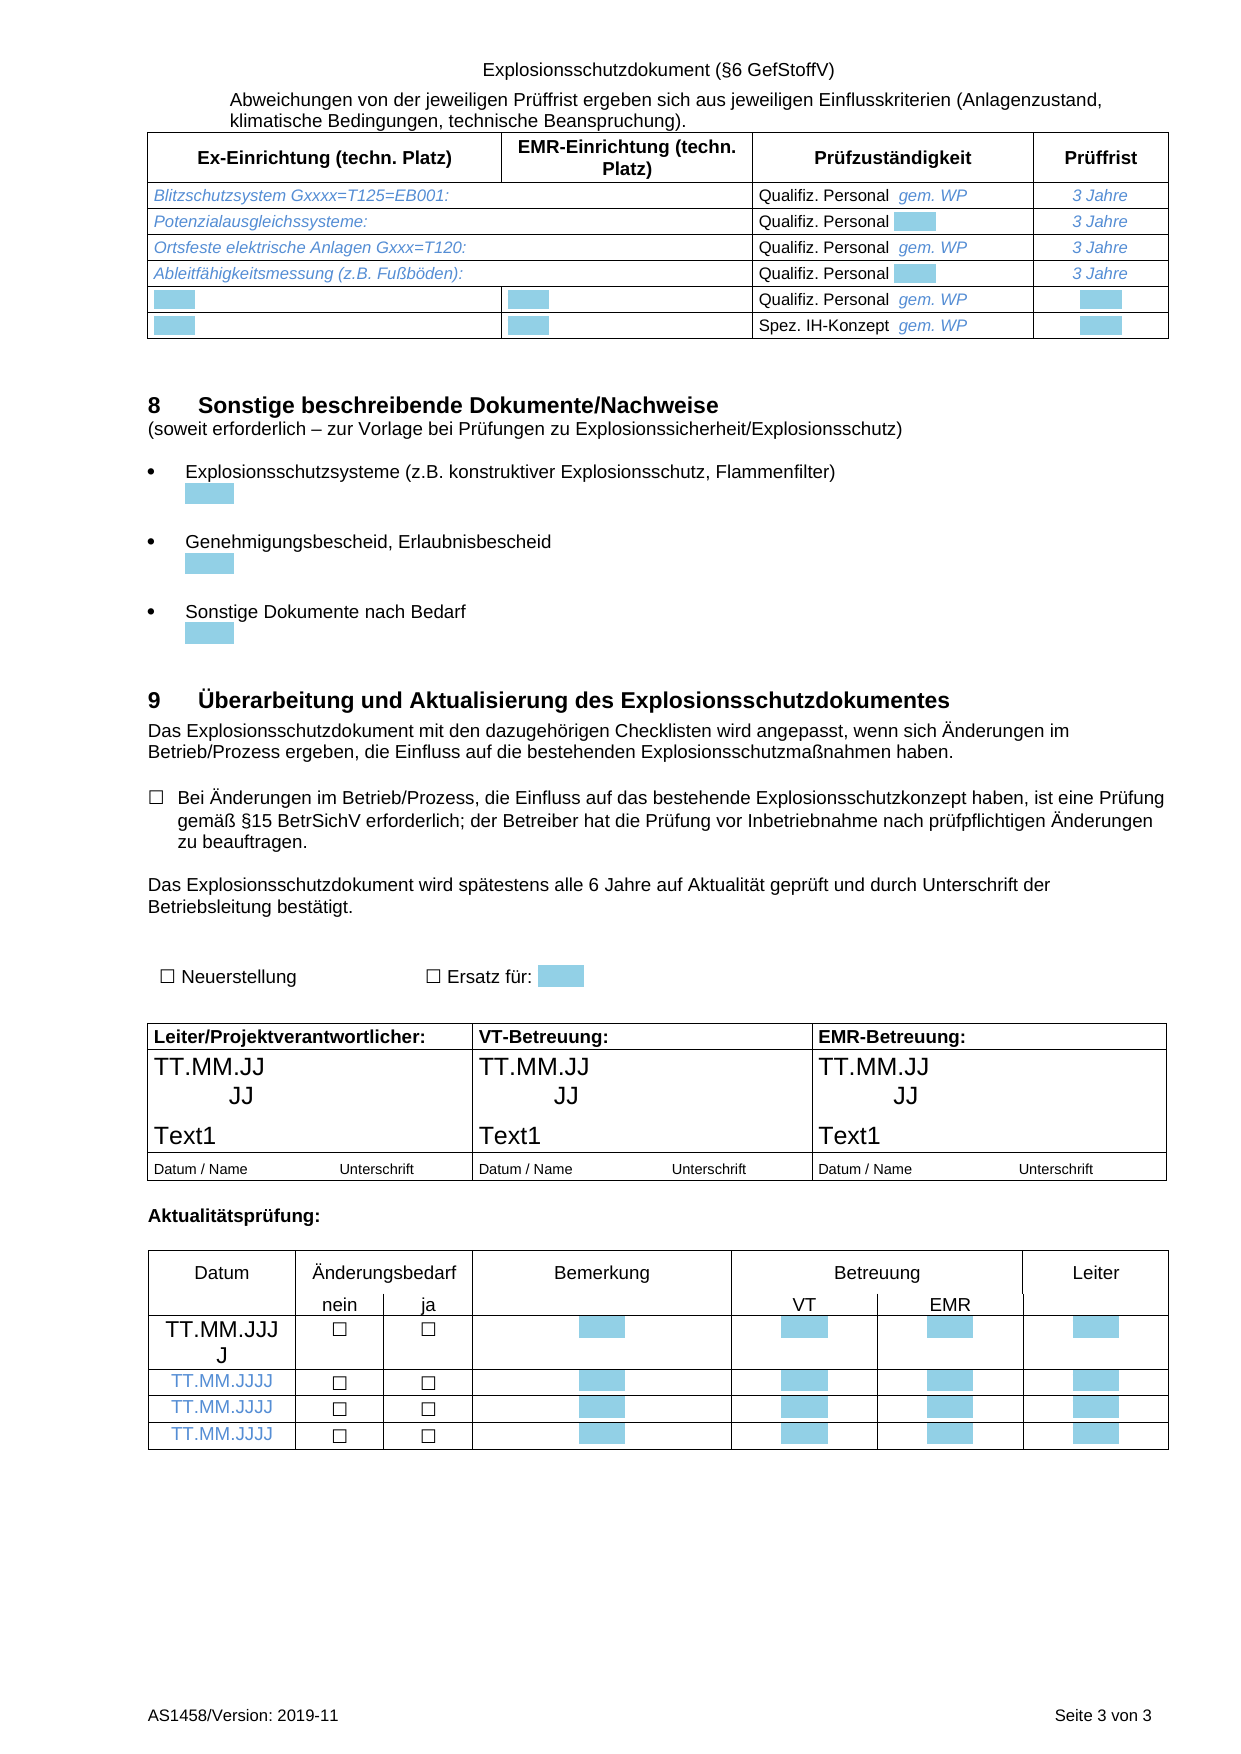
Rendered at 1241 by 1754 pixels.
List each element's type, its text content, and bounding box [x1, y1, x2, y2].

table_header Ersatz für: [414, 963, 1168, 988]
table_cell [1024, 1294, 1168, 1315]
table_cell [502, 287, 752, 312]
table_cell [473, 1294, 731, 1315]
table_cell [1034, 235, 1168, 260]
table_header Prüffrist [1034, 133, 1168, 182]
table_cell [605, 1050, 812, 1152]
table_cell [1034, 209, 1168, 234]
text Aktualitätsprüfung: [148, 1204, 1169, 1226]
table_cell [148, 209, 752, 234]
table_cell Datum / Name [473, 1153, 605, 1179]
table_cell [753, 313, 1033, 338]
table_cell [753, 235, 1033, 260]
text Abweichungen von der jeweiligen Prüffrist ergeben sich aus jeweiligen Einflusskriterien (Anlagenzustand, klimatische Bedingungen, technische Beanspruchung). [229, 89, 1169, 132]
table_header Neuerstellung [148, 963, 413, 988]
table_header Bemerkung [473, 1251, 731, 1293]
table_cell [148, 313, 501, 338]
table_cell nein [296, 1294, 383, 1315]
table_header Ex-Einrichtung (techn. Platz) [148, 133, 501, 182]
table_header VT-Betreuung: [473, 1024, 812, 1049]
list Sonstige beschreibende Dokumente/Nachweise [148, 392, 1169, 418]
table_cell [1034, 261, 1168, 286]
list Überarbeitung und Aktualisierung des Explosionsschutzdokumentes [148, 687, 1169, 713]
table_cell [149, 1294, 295, 1315]
table_cell [148, 287, 501, 312]
table_cell ja [384, 1294, 472, 1315]
table_cell [281, 1050, 472, 1152]
table_header Leiter/Projektverantwortlicher: [148, 1024, 472, 1049]
table_cell Datum / Name [148, 1153, 281, 1179]
table_cell [753, 261, 1033, 286]
table_cell [1034, 313, 1168, 338]
table_header Prüfzuständigkeit [753, 133, 1033, 182]
text (soweit erforderlich – zur Vorlage bei Prüfungen zu Explosionssicherheit/Explosionsschutz) [148, 418, 1169, 440]
table_header Betreuung [732, 1251, 1022, 1293]
table_cell [753, 287, 1033, 312]
table_header Änderungsbedarf [296, 1251, 472, 1293]
table_cell Unterschrift [281, 1153, 472, 1179]
table_cell VT [732, 1294, 877, 1315]
table_header EMR-Betreuung: [813, 1024, 1166, 1049]
table_cell [753, 183, 1033, 208]
table_cell [945, 1050, 1166, 1152]
table_cell Unterschrift [945, 1153, 1166, 1179]
table_cell [148, 183, 752, 208]
list Genehmigungsbescheid, Erlaubnisbescheid [148, 531, 1169, 600]
table_cell [148, 235, 752, 260]
table_cell [1034, 183, 1168, 208]
table_header Leiter [1023, 1251, 1168, 1293]
table_cell EMR [878, 1294, 1023, 1315]
table_header Datum [149, 1251, 295, 1293]
table_header EMR-Einrichtung (techn. Platz) [502, 133, 752, 182]
text Das Explosionsschutzdokument mit den dazugehörigen Checklisten wird angepasst, wenn sich Änderungen im Betrieb/Prozess ergeben, die Einfluss auf die bestehenden Explosionsschutzmaßnahmen haben. [148, 719, 1169, 762]
table_cell [753, 209, 1033, 234]
table_cell [502, 313, 752, 338]
table_cell [148, 261, 752, 286]
table_cell Unterschrift [605, 1153, 812, 1179]
table_cell Datum / Name [813, 1153, 945, 1179]
list Explosionsschutzsysteme (z.B. konstruktiver Explosionsschutz, Flammenfilter) [148, 461, 1169, 531]
text Bei Änderungen im Betrieb/Prozess, die Einfluss auf das bestehende Explosionsschutzkonzept haben, ist eine Prüfung gemäß §15 BetrSichV erforderlich; der Betreiber hat die Prüfung vor Inbetriebnahme nach prüfpflichtigen Änderungen zu beauftragen. [148, 784, 1169, 853]
text Das Explosionsschutzdokument wird spätestens alle 6 Jahre auf Aktualität geprüft und durch Unterschrift der Betriebsleitung bestätigt. [148, 874, 1169, 917]
list Sonstige Dokumente nach Bedarf [148, 600, 1169, 644]
table_cell [1034, 287, 1168, 312]
